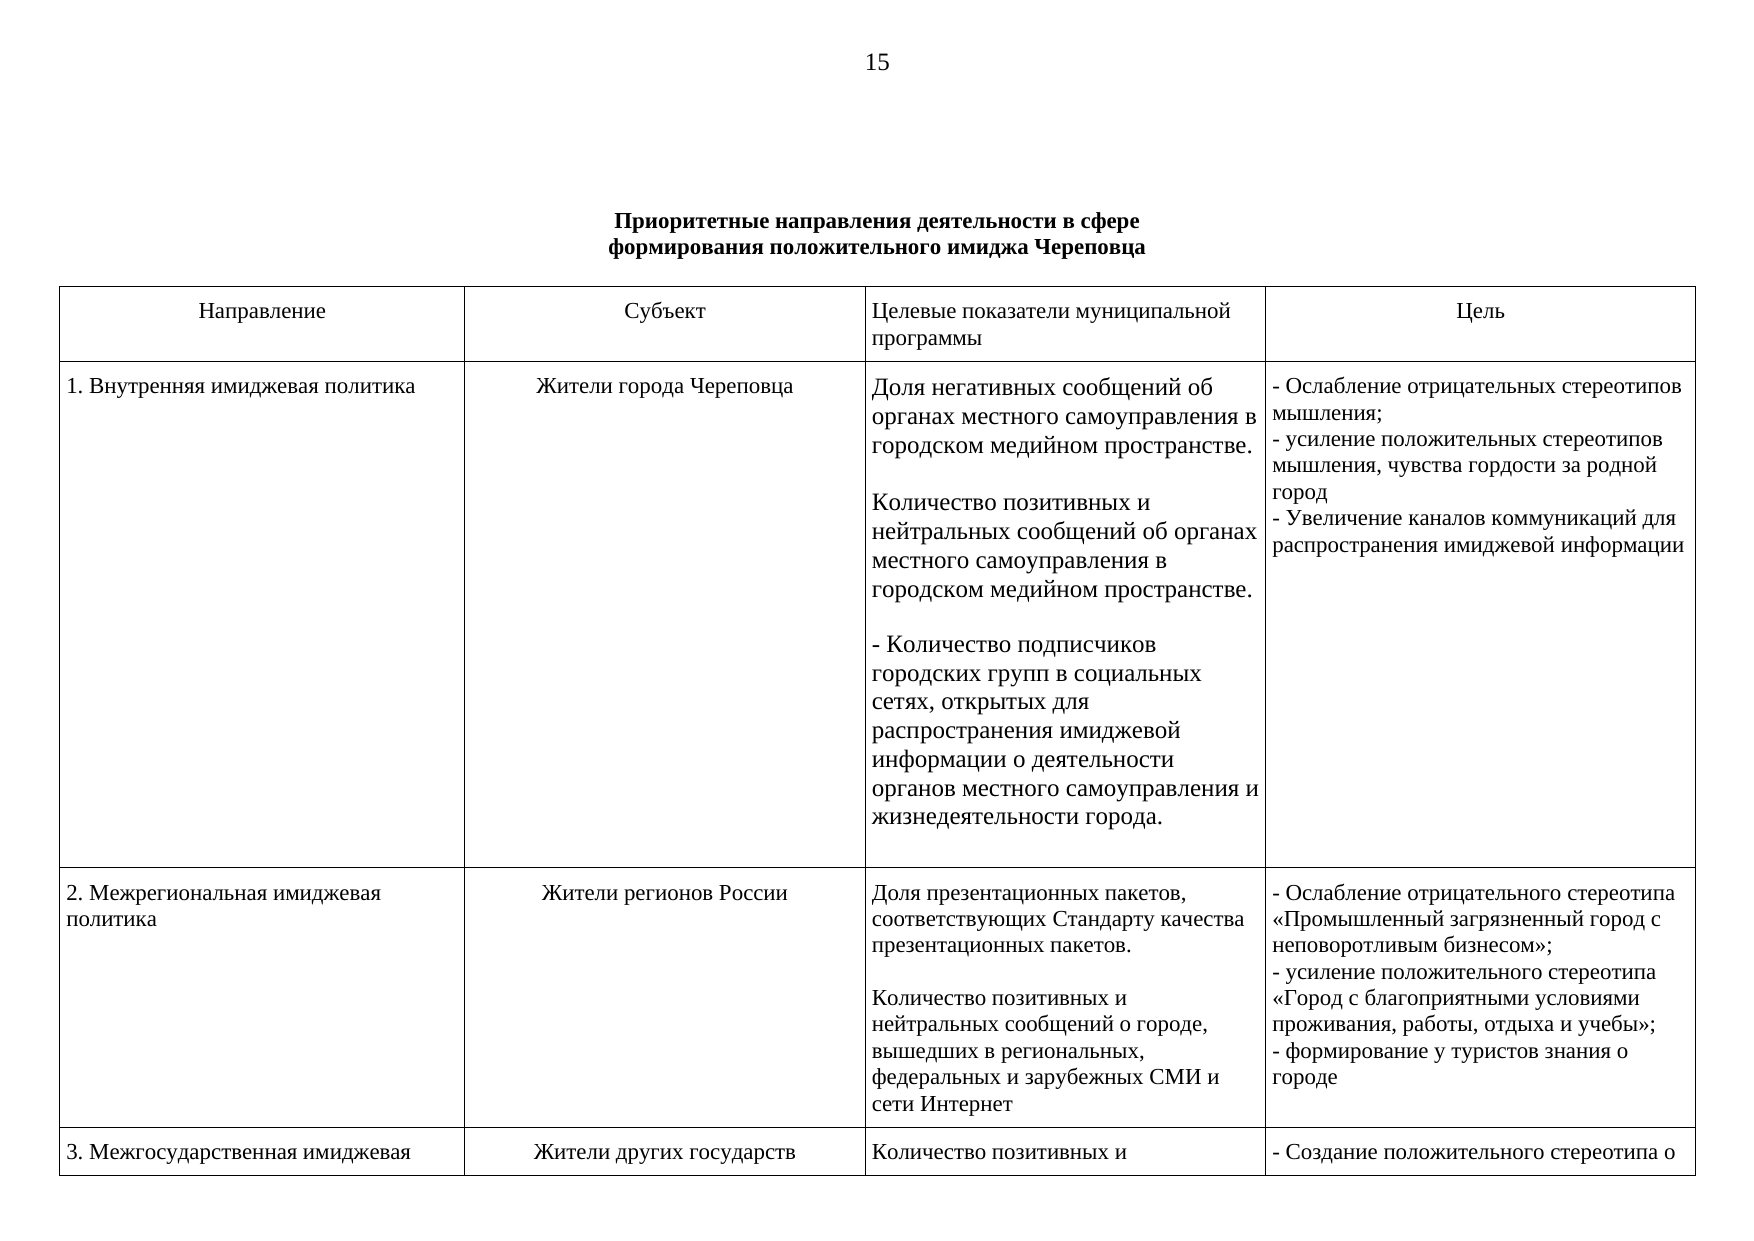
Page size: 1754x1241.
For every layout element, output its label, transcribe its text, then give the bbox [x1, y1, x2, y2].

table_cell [866, 1128, 1265, 1175]
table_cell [60, 1128, 464, 1175]
table_cell Доля негативных сообщений об органах местного самоуправления в городском медийном пространстве. Количество позитивных и нейтральных сообщений об органах местного самоуправления в городском медийном пространстве. - Количество подписчиков городских групп в социальных сетях, открытых для распространения имиджевой информации о деятельности органов местного самоуправления и жизнедеятельности города. [866, 362, 1265, 867]
table_cell - Ослабление отрицательного стереотипа «Промышленный загрязненный город с неповоротливым бизнесом»; - усиление положительного стереотипа «Город с благоприятными условиями проживания, работы, отдыха и учебы»; - формирование у туристов знания о городе [1266, 868, 1695, 1127]
table_header Субъект [465, 287, 865, 361]
table_cell - Ослабление отрицательных стереотипов мышления; - усиление положительных стереотипов мышления, чувства гордости за родной город - Увеличение каналов коммуникаций для распространения имиджевой информации [1266, 362, 1695, 867]
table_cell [1266, 1128, 1695, 1175]
text Приоритетные направления деятельности в сфере [59, 207, 1695, 233]
table_header Направление [60, 287, 464, 361]
table_cell Жители города Череповца [465, 362, 865, 867]
table_header Целевые показатели муниципальной программы [866, 287, 1265, 361]
table_cell 2. Межрегиональная имиджевая политика [60, 868, 464, 1127]
table_header Цель [1266, 287, 1695, 361]
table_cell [465, 1128, 865, 1175]
table_cell Доля презентационных пакетов, соответствующих Стандарту качества презентационных пакетов. Количество позитивных и нейтральных сообщений о городе, вышедших в региональных, федеральных и зарубежных СМИ и сети Интернет [866, 868, 1265, 1127]
text формирования положительного имиджа Череповца [59, 233, 1695, 259]
table_cell 1. Внутренняя имиджевая политика [60, 362, 464, 867]
table_cell Жители регионов России [465, 868, 865, 1127]
